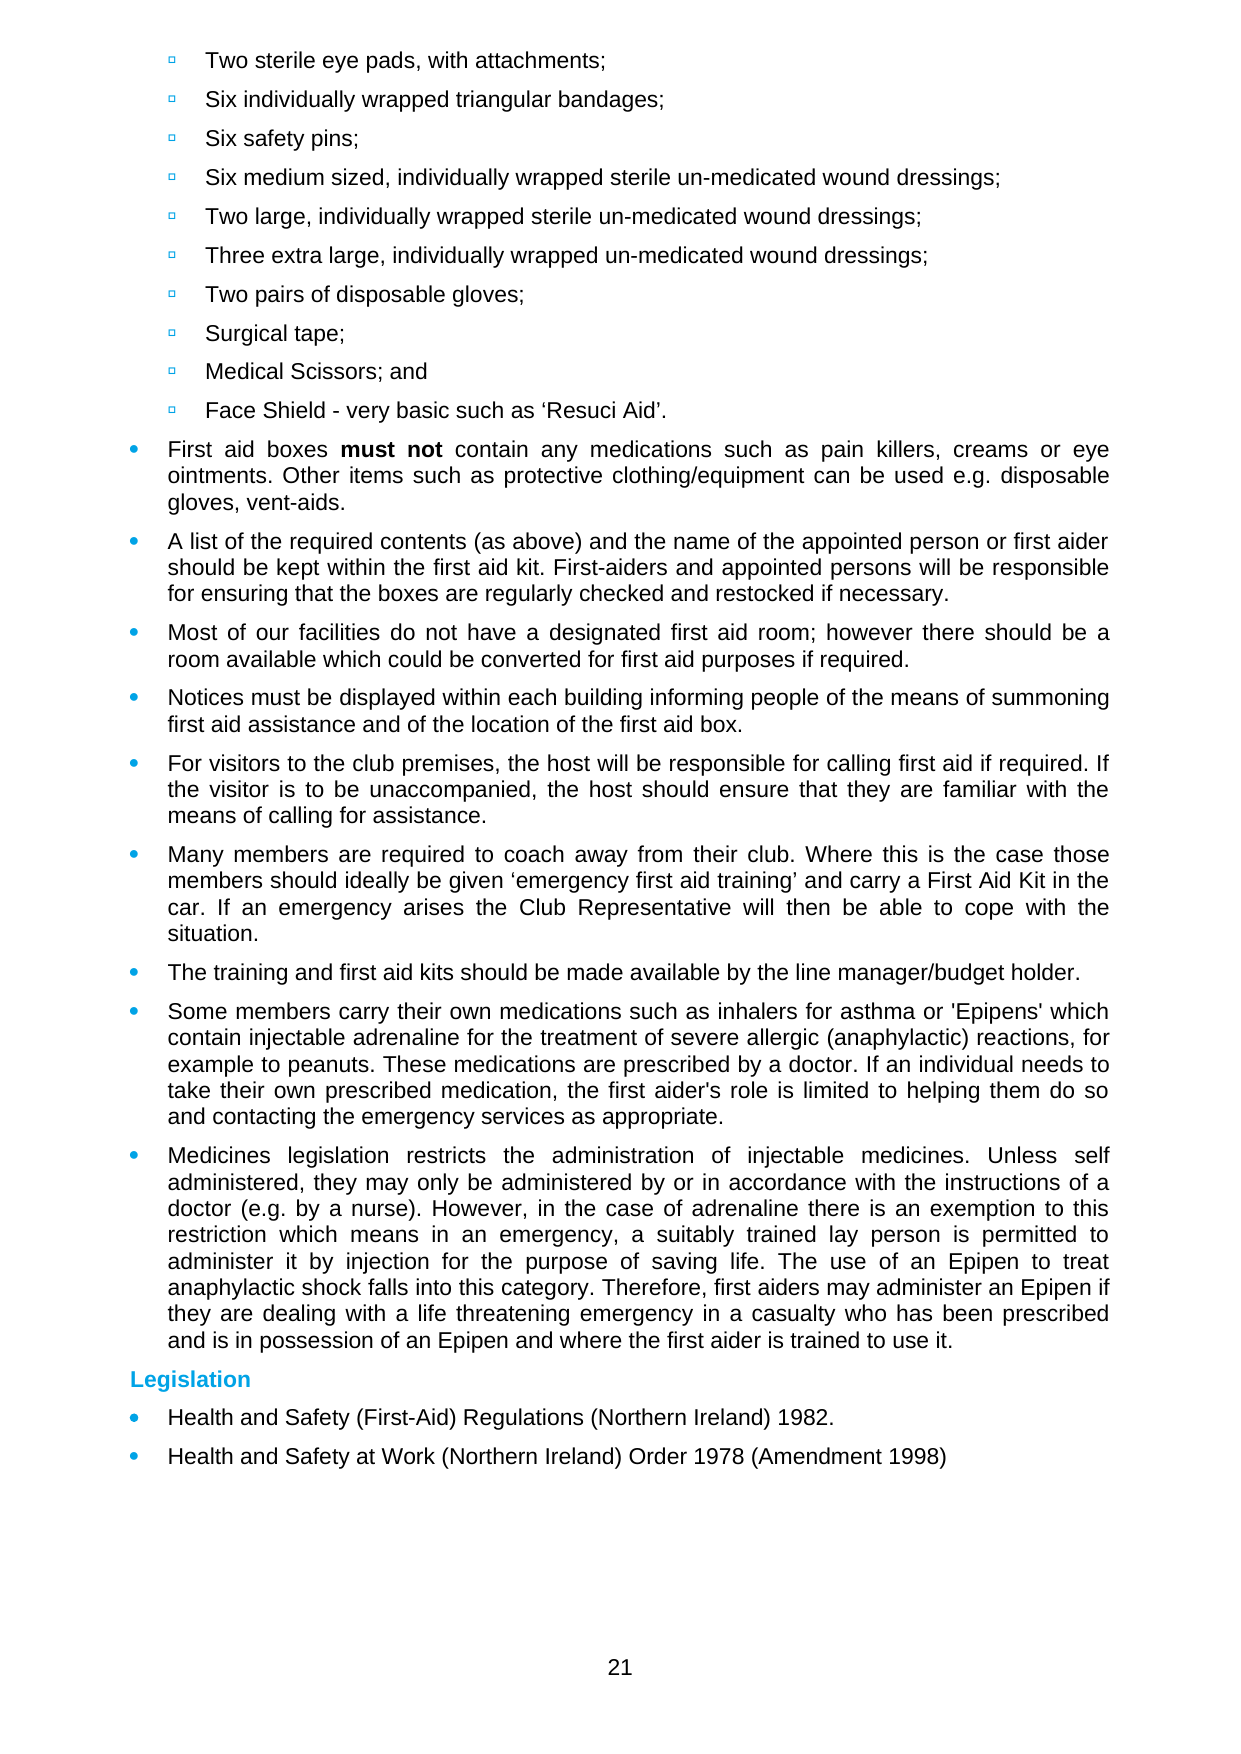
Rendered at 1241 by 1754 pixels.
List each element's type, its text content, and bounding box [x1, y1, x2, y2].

list The training and first aid kits should be made available by the line manager/budget holder. [130, 959, 1110, 985]
list Two large, individually wrapped sterile un-medicated wound dressings; [167, 203, 1110, 229]
list Three extra large, individually wrapped un-medicated wound dressings; [167, 242, 1110, 268]
list Most of our facilities do not have a designated first aid room; however there should be a room available which could be converted for first aid purposes if required. [130, 619, 1110, 672]
list Face Shield - very basic such as ‘Resuci Aid’. [167, 397, 1110, 423]
list Surgical tape; [167, 319, 1110, 346]
list Six medium sized, individually wrapped sterile un-medicated wound dressings; [167, 164, 1110, 190]
list Health and Safety (First-Aid) Regulations (Northern Ireland) 1982. [130, 1404, 1110, 1431]
list First aid boxes must not contain any medications such as pain killers, creams or eye ointments. Other items such as protective clothing/equipment can be used e.g. disposable gloves, vent-aids. [130, 436, 1110, 515]
list Six individually wrapped triangular bandages; [167, 86, 1110, 113]
text Legislation [130, 1366, 1110, 1392]
list Six safety pins; [167, 125, 1110, 152]
list Some members carry their own medications such as inhalers for asthma or 'Epipens' which contain injectable adrenaline for the treatment of severe allergic (anaphylactic) reactions, for example to peanuts. These medications are prescribed by a doctor. If an individual needs to take their own prescribed medication, the first aider's role is limited to helping them do so and contacting the emergency services as appropriate. [130, 998, 1110, 1130]
list For visitors to the cl premises, the host will be responsible for calling first aid if required. If the visitor is to be unaccompanied, the host should ensure that they are familiar with the means of calling for assistance. [130, 749, 1110, 829]
list Two sterile eye pads, with attachments; [167, 47, 1110, 74]
list Medical Scissors; and [167, 358, 1110, 385]
list Health and Safety at Work (Northern Ireland) Order 1978 (Amendment 1998) [130, 1443, 1110, 1469]
list Two pairs of disposable gloves; [167, 281, 1110, 307]
list A list of the required contents (as above) and the name of the appointed person or first aider should be kept within the first aid kit. First-aiders and appointed persons will be responsible for ensuring that the boxes are regularly checked and restocked if necessary. [130, 528, 1110, 607]
list Notices must be displayed within each building informing people of the means of summoning first aid assistance and of the location of the first aid box. [130, 684, 1110, 737]
list Many members are required to coach away from their cl. Where this is the case those members should ideally be given ‘emergency first aid training’ and carry a First Aid Kit in the car. If an emergency arises the Cl Representative will then be able to cope with the situation. [130, 841, 1110, 947]
list Medicines legislation restricts the administration of injectable medicines. Unless self administered, they may only be administered by or in accordance with the instructions of a doctor (e.g. by a nurse). However, in the case of adrenaline there is an exemption to this restriction which means in an emergency, a suitably trained lay person is permitted to administer it by injection for the purpose of saving life. The use of an Epipen to treat anaphylactic shock falls into this category. Therefore, first aiders may administer an Epipen if they are dealing with a life threatening emergency in a casualty who has been prescribed and is in possession of an Epipen and where the first aider is trained to use it. [130, 1142, 1110, 1353]
